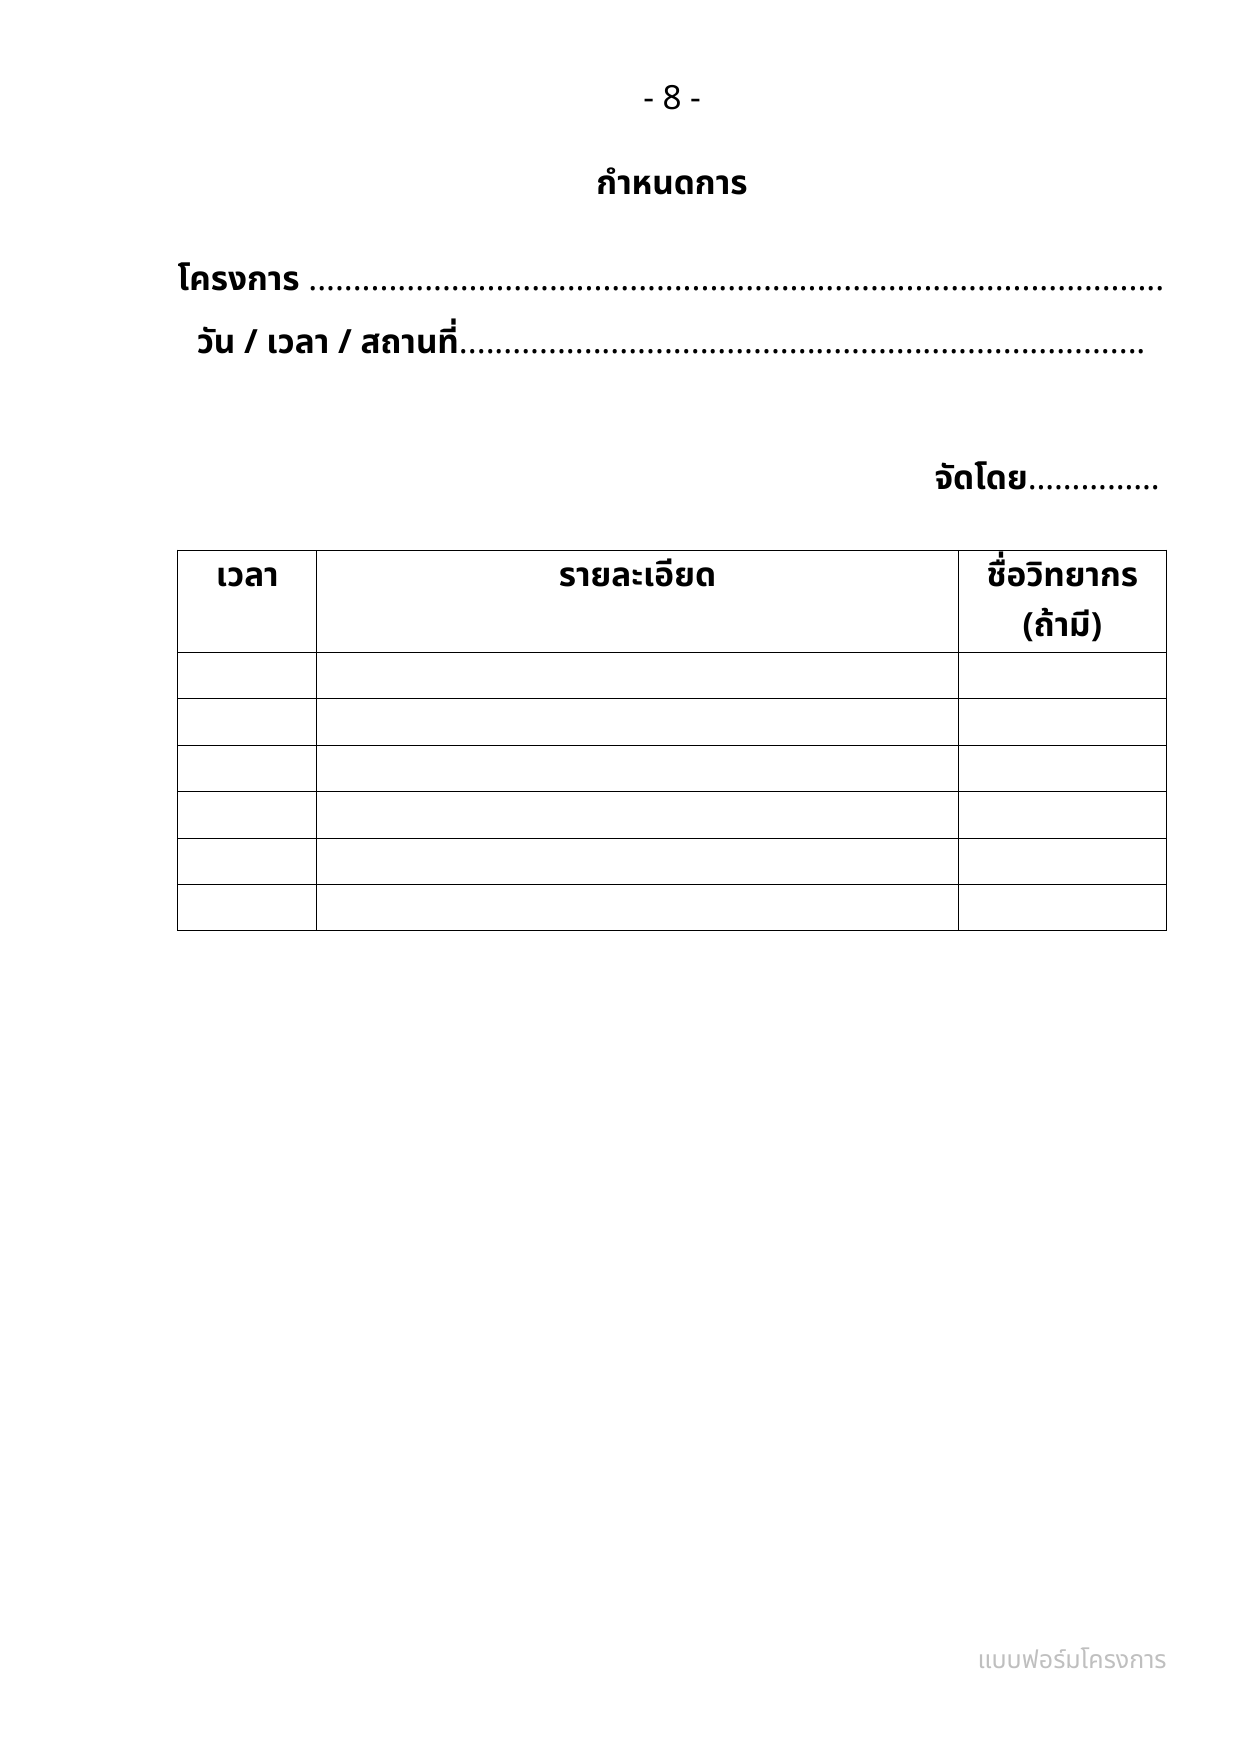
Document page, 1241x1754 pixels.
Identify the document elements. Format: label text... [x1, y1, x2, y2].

table_header รายละเอียด [317, 551, 958, 652]
table_cell [317, 792, 958, 837]
table_cell [959, 699, 1166, 744]
table_cell [178, 792, 316, 837]
table_cell [178, 839, 316, 884]
table_cell [959, 792, 1166, 837]
table_cell [317, 839, 958, 884]
table_header ชื่อวิทยากร (ถ้ามี) [959, 551, 1166, 652]
text จัดโดย…………… [177, 454, 1167, 504]
table_cell [178, 653, 316, 698]
text วัน / เวลา / สถานที่............................................................................. [177, 318, 1167, 368]
table_cell [317, 746, 958, 791]
table_header เวลา [178, 551, 316, 652]
text กำหนดการ [177, 159, 1167, 209]
table_cell [317, 699, 958, 744]
table_cell [959, 653, 1166, 698]
table_cell [317, 653, 958, 698]
table_cell [178, 885, 316, 930]
table_cell [317, 885, 958, 930]
table_cell [178, 746, 316, 791]
text โครงการ ................................................................................................ [177, 255, 1167, 305]
table_cell [959, 839, 1166, 884]
table_cell [959, 746, 1166, 791]
table_cell [178, 699, 316, 744]
table_cell [959, 885, 1166, 930]
